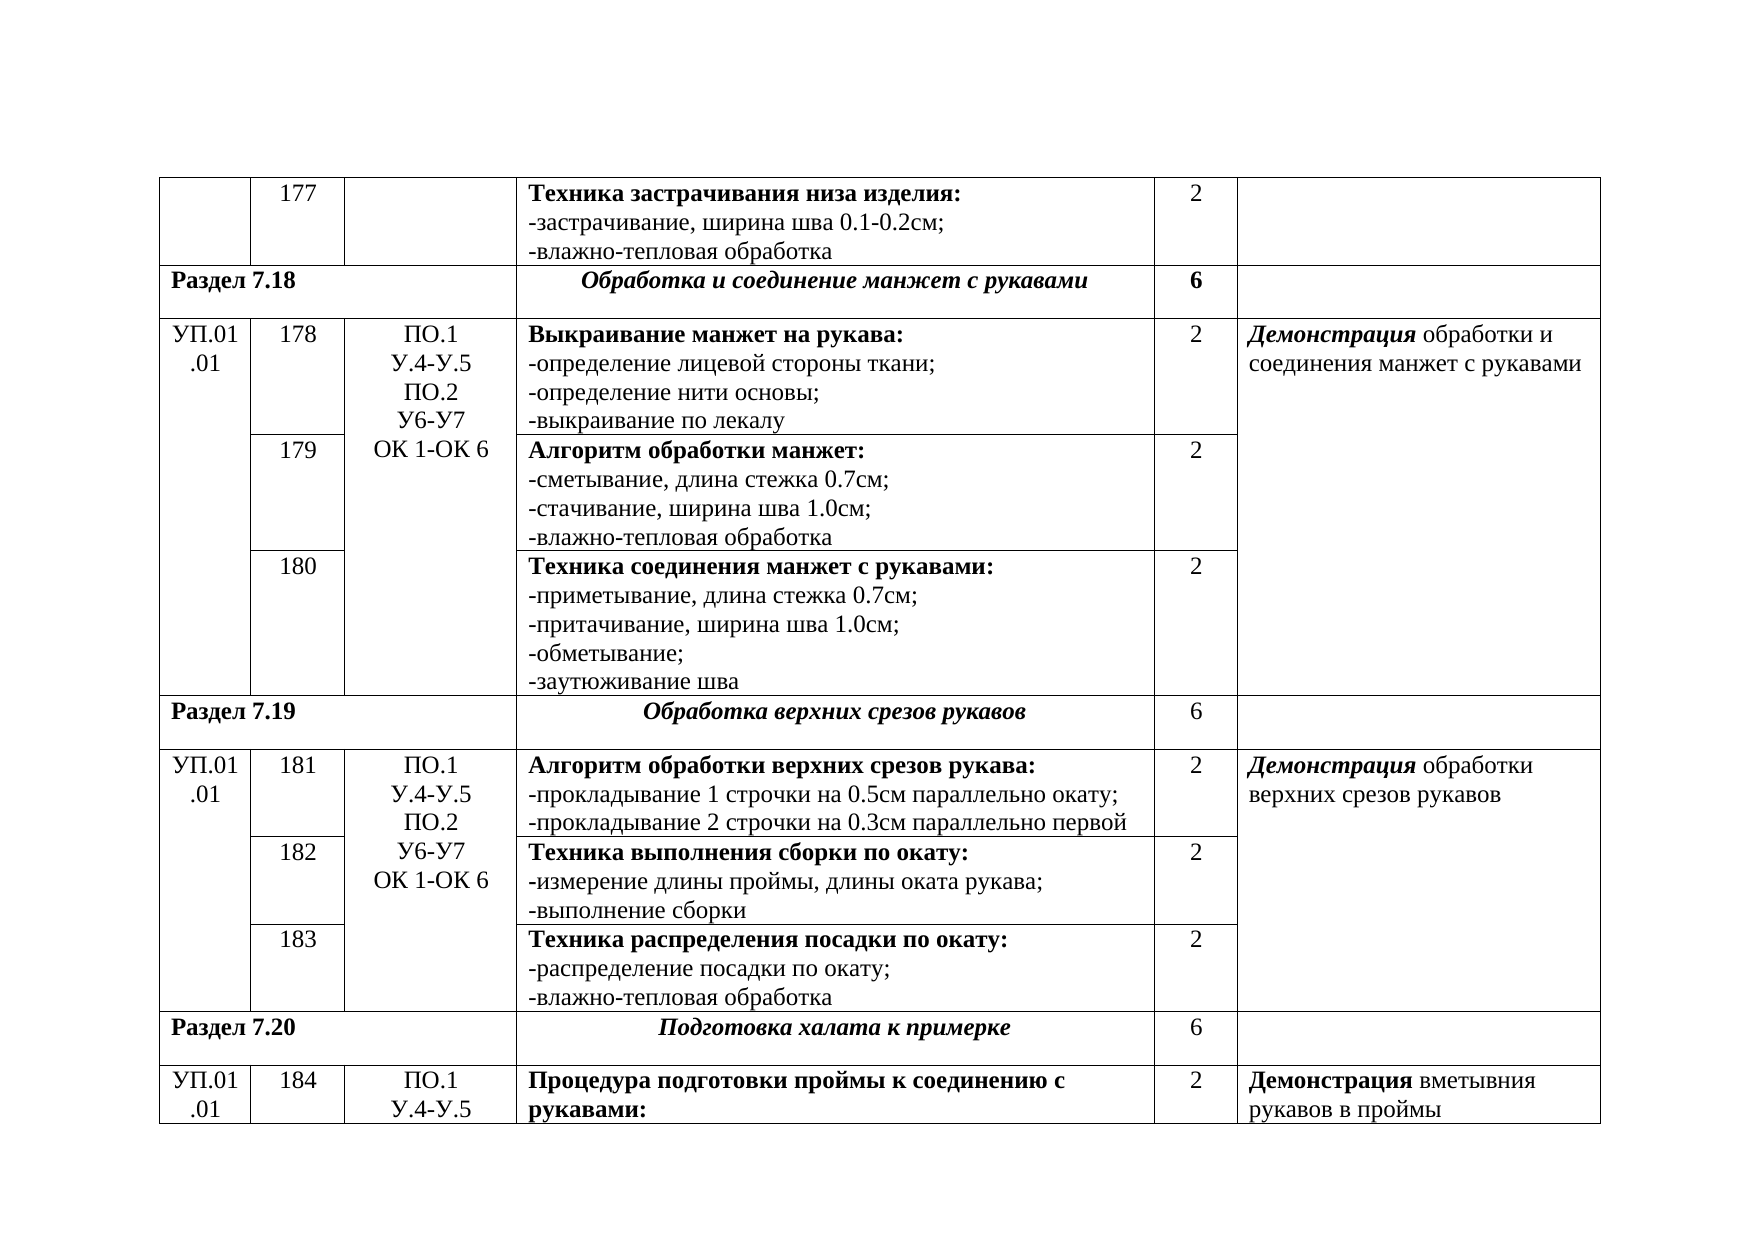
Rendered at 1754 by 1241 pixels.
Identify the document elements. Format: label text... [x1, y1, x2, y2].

table_cell Подготовка халата к примерке [517, 1012, 1154, 1064]
table_cell 2 [1155, 837, 1237, 923]
table_cell Обработка и соединение манжет с рукавами [517, 266, 1154, 318]
table_cell Алгоритм обработки верхних срезов рукава: -прокладывание 1 строчки на 0.5см параллельно окату; -прокладывание 2 строчки на 0.3см параллельно первой [517, 750, 1154, 836]
table_cell Техника застрачивания низа изделия: -застрачивание, ширина шва 0.1-0.2см; -влажно-тепловая обработка [517, 178, 1154, 264]
table_cell Раздел 7.20 [160, 1012, 516, 1064]
table_cell Демонстрация обработки и соединения манжет с рукавами [1238, 319, 1600, 695]
table_cell 179 [251, 435, 344, 550]
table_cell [1238, 1066, 1600, 1123]
table_cell 6 [1155, 696, 1237, 749]
table_cell 6 [1155, 266, 1237, 318]
table_cell Раздел 7.19 [160, 696, 516, 749]
table_cell 183 [251, 925, 344, 1011]
table_cell Выкраивание манжет на рукава: -определение лицевой стороны ткани; -определение нити основы; -выкраивание по лекалу [517, 319, 1154, 434]
table_cell [1238, 266, 1600, 318]
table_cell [517, 1066, 1154, 1123]
table_cell УП.01.01 [160, 1066, 250, 1123]
table_cell 2 [1155, 435, 1237, 550]
table_cell Обработка верхних срезов рукавов [517, 696, 1154, 749]
table_cell 2 [1155, 551, 1237, 695]
table_cell [1238, 1012, 1600, 1064]
table_cell 2 [1155, 925, 1237, 1011]
table_cell УП.01.01 [160, 319, 250, 695]
table_cell 181 [251, 750, 344, 836]
table_cell Техника выполнения сборки по окату: -измерение длины проймы, длины оката рукава; -выполнение сборки [517, 837, 1154, 923]
table_cell Техника соединения манжет с рукавами: -приметывание, длина стежка 0.7см; -притачивание, ширина шва 1.0см; -обметывание; -заутюживание шва [517, 551, 1154, 695]
table_cell Техника распределения посадки по окату: -распределение посадки по окату; -влажно-тепловая обработка [517, 925, 1154, 1011]
table_cell Раздел 7.18 [160, 266, 516, 318]
table_cell 2 [1155, 1066, 1237, 1123]
table_cell Алгоритм обработки манжет: -сметывание, длина стежка 0.7см; -стачивание, ширина шва 1.0см; -влажно-тепловая обработка [517, 435, 1154, 550]
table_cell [345, 1066, 516, 1123]
table_cell УП.01.01 [160, 750, 250, 1011]
table_cell 178 [251, 319, 344, 434]
table_cell 184 [251, 1066, 344, 1123]
table_cell [1238, 696, 1600, 749]
table_cell 177 [251, 178, 344, 264]
table_cell 182 [251, 837, 344, 923]
table_cell 2 [1155, 178, 1237, 264]
table_cell ПО.1 У.4-У.5 ПО.2 У6-У7 ОК 1-ОК 6 [345, 750, 516, 1011]
table_cell 2 [1155, 750, 1237, 836]
table_cell ПО.1 У.4-У.5 ПО.2 У6-У7 ОК 1-ОК 6 [345, 319, 516, 695]
table_cell 180 [251, 551, 344, 695]
table_cell 2 [1155, 319, 1237, 434]
table_cell Демонстрация обработки верхних срезов рукавов [1238, 750, 1600, 1011]
table_cell 6 [1155, 1012, 1237, 1064]
